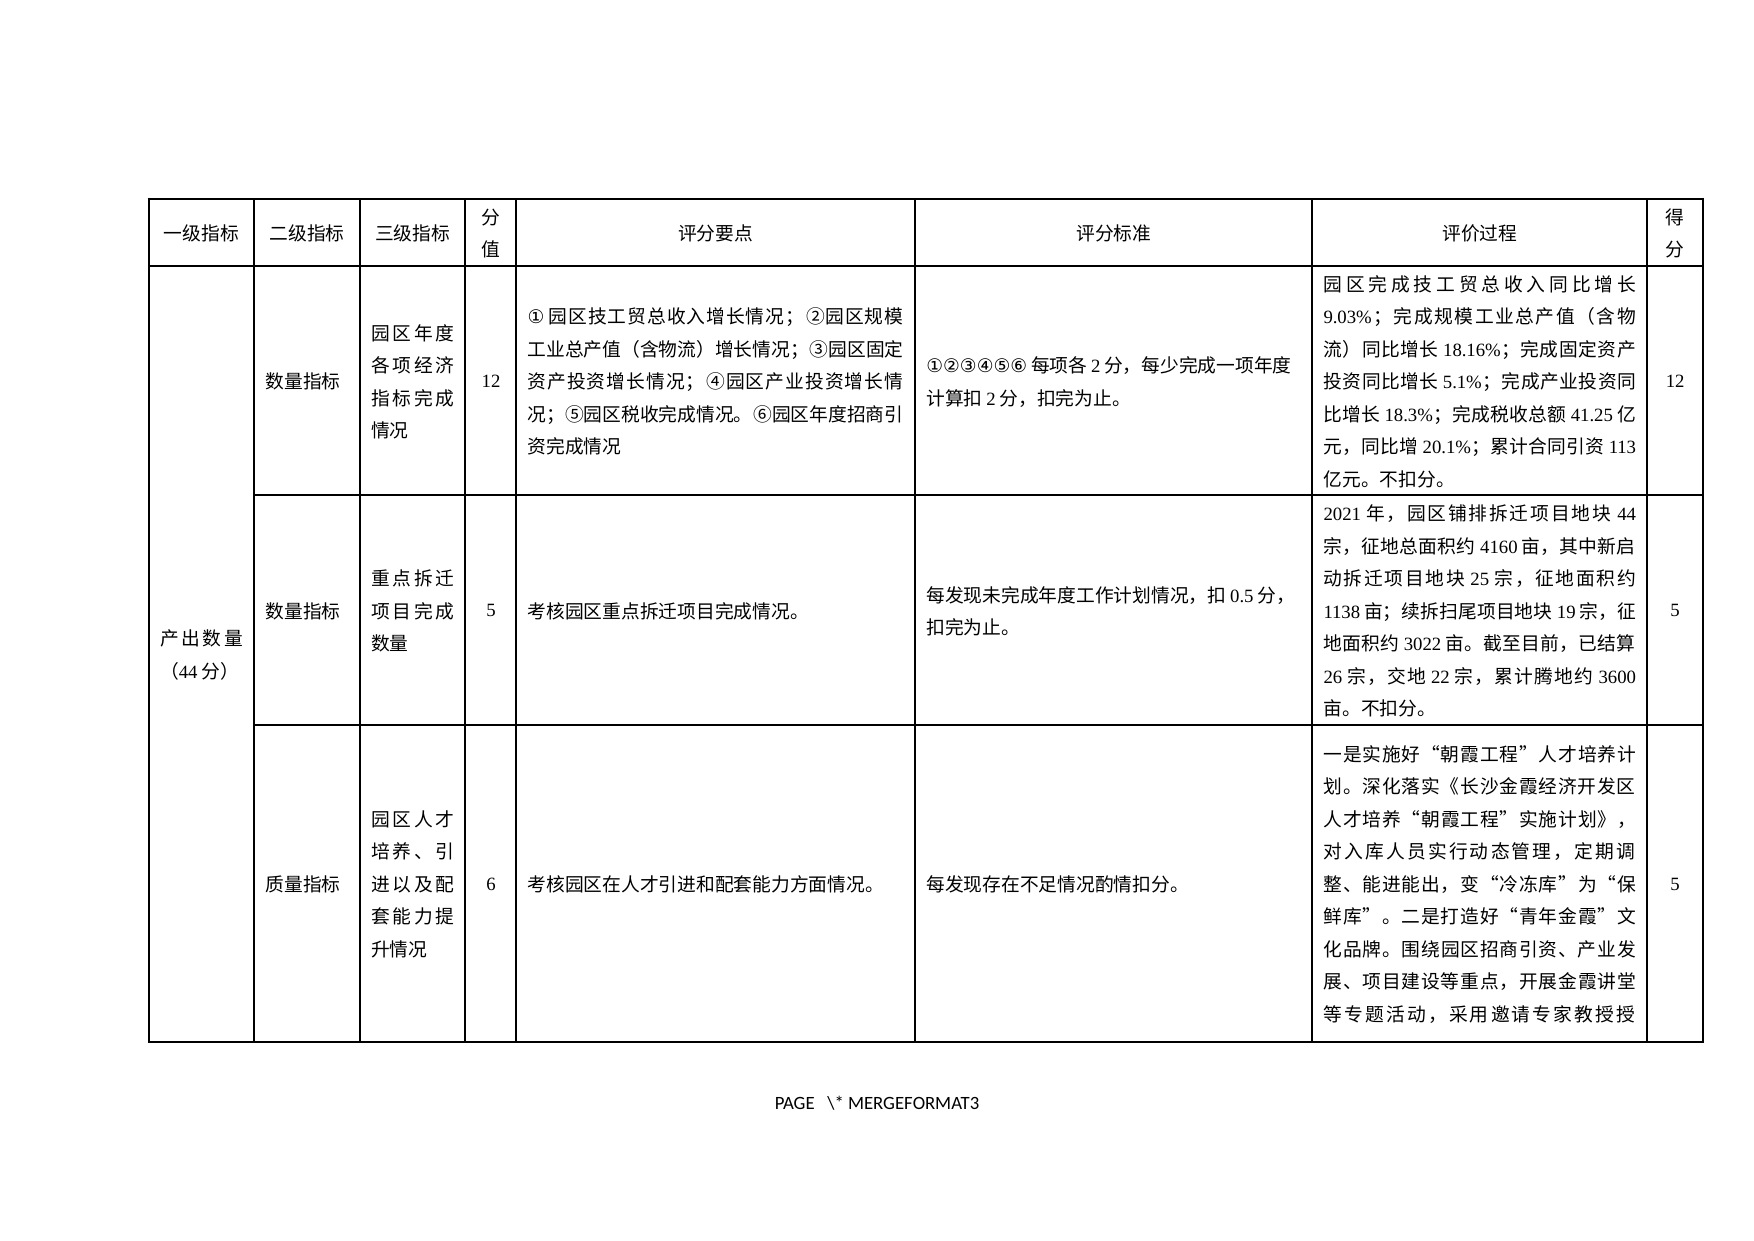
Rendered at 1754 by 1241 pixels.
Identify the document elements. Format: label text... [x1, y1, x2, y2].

table_header 三级指标 [361, 200, 464, 265]
table_header 分值 [466, 200, 515, 265]
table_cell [1313, 726, 1646, 1041]
table_header 评价过程 [1313, 200, 1646, 265]
table_cell 园区人才培养、引进以及配套能力提升情况 [361, 726, 464, 1041]
table_cell 园区完成技工贸总收入同比增长9.03%；完成规模工业总产值（含物流）同比增长18.16%；完成固定资产投资同比增长5.1%；完成产业投资同比增长18.3%；完成税收总额41.25亿元，同比增20.1%；累计合同引资113亿元。不扣分。 [1313, 267, 1646, 494]
table_cell 12 [1648, 267, 1702, 494]
table_cell 重点拆迁项目完成数量 [361, 496, 464, 724]
table_cell 6 [466, 726, 515, 1041]
table_cell 数量指标 [255, 267, 359, 494]
table_cell ①园区技工贸总收入增长情况；②园区规模工业总产值（含物流）增长情况；③园区固定资产投资增长情况；④园区产业投资增长情况；⑤园区税收完成情况。⑥园区年度招商引资完成情况 [517, 267, 914, 494]
table_cell 数量指标 [255, 496, 359, 724]
table_cell 5 [1648, 496, 1702, 724]
table_header 一级指标 [150, 200, 253, 265]
table_cell 每发现存在不足情况酌情扣分。 [916, 726, 1311, 1041]
table_header 评分标准 [916, 200, 1311, 265]
table_header 二级指标 [255, 200, 359, 265]
table_cell ①②③④⑤⑥每项各2分，每少完成一项年度计算扣2分，扣完为止。 [916, 267, 1311, 494]
table_header 得分 [1648, 200, 1702, 265]
table_cell 质量指标 [255, 726, 359, 1041]
table_cell 产出数量（44分） [150, 267, 253, 1041]
table_cell 2021年，园区铺排拆迁项目地块44宗，征地总面积约4160亩，其中新启动拆迁项目地块25宗，征地面积约1138亩；续拆扫尾项目地块19宗，征地面积约3022亩。截至目前，已结算26宗，交地22宗，累计腾地约3600亩。不扣分。 [1313, 496, 1646, 724]
table_cell 5 [1648, 726, 1702, 1041]
table_cell 12 [466, 267, 515, 494]
table_header 评分要点 [517, 200, 914, 265]
table_cell 园区年度各项经济指标完成情况 [361, 267, 464, 494]
table_cell 5 [466, 496, 515, 724]
table_cell 每发现未完成年度工作计划情况，扣0.5分，扣完为止。 [916, 496, 1311, 724]
table_cell 考核园区重点拆迁项目完成情况。 [517, 496, 914, 724]
table_cell 考核园区在人才引进和配套能力方面情况。 [517, 726, 914, 1041]
